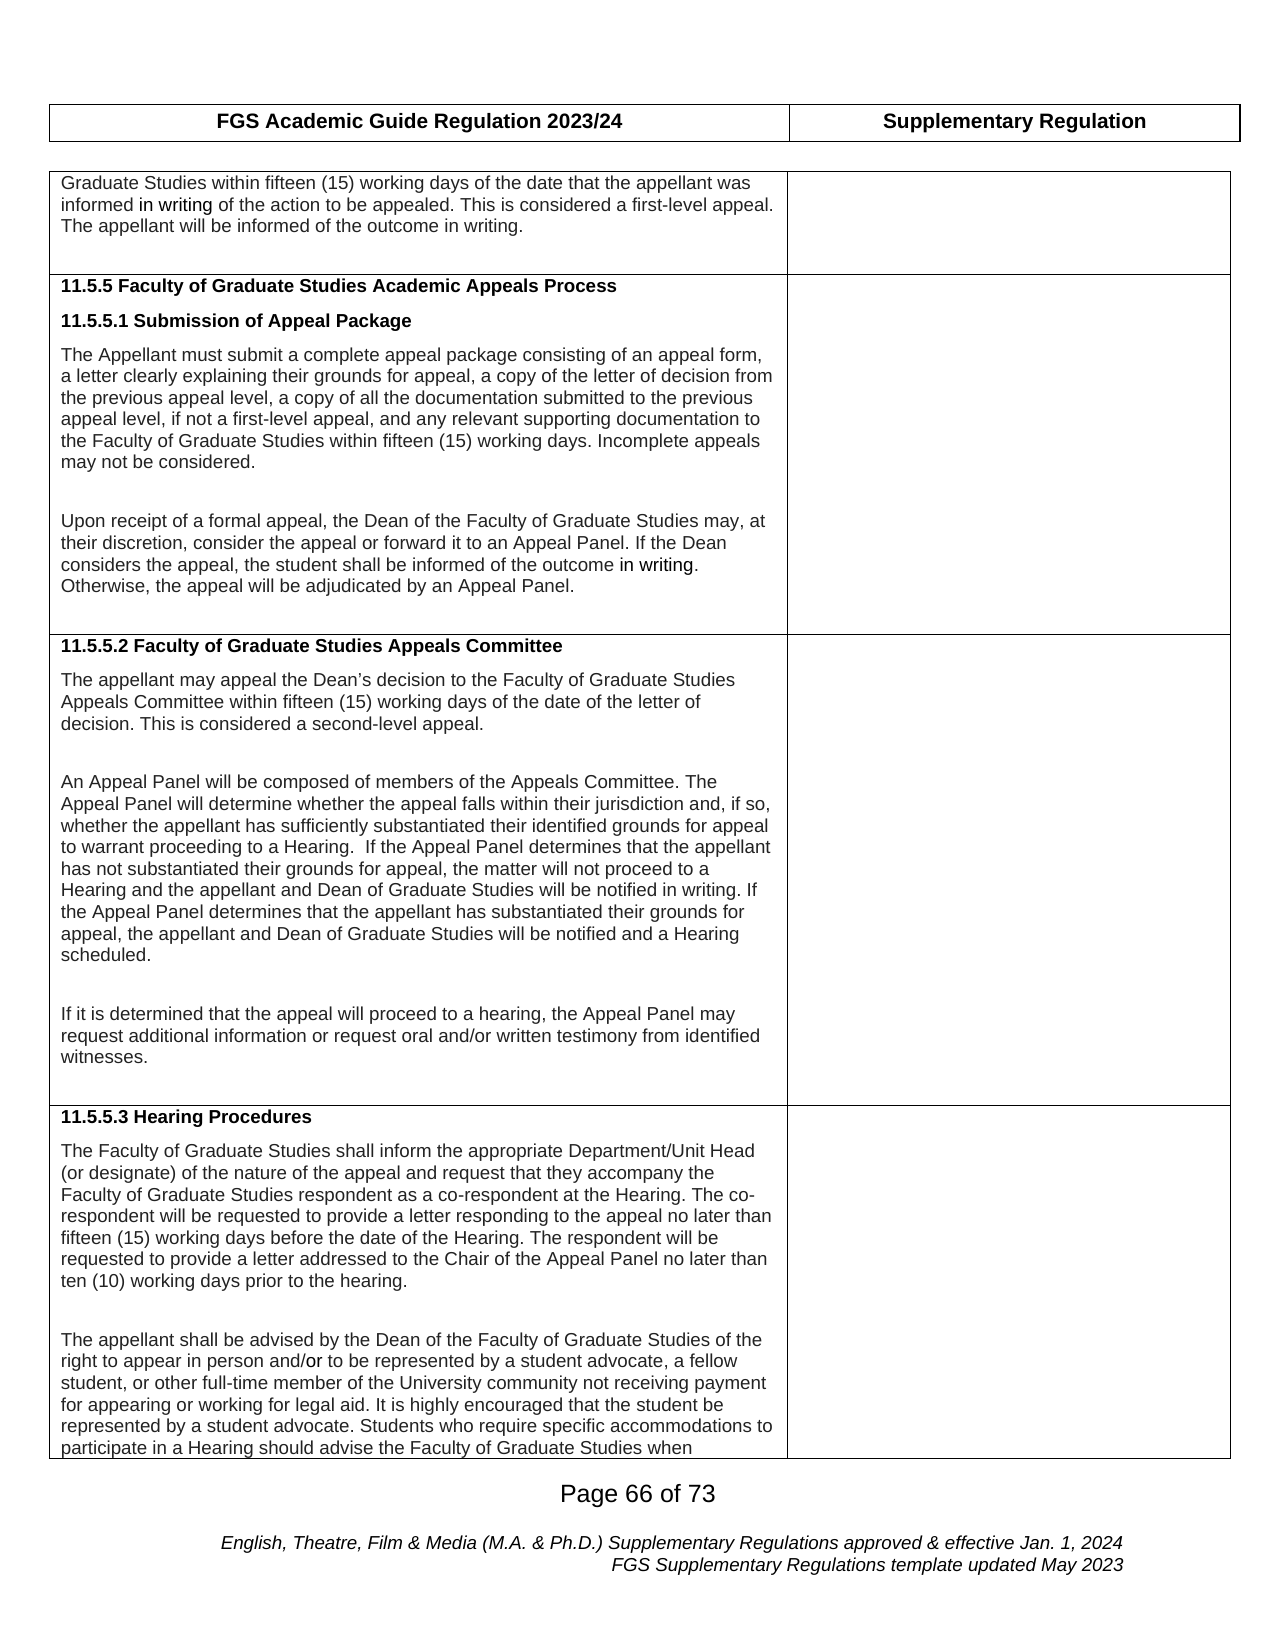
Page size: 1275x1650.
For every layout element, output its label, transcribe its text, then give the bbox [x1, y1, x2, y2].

table_cell [788, 172, 1230, 274]
table_cell 11.5.5 Faculty of Graduate Studies Academic Appeals Process 11.5.5.1 Submission of Appeal Package The Appellant must submit a complete appeal package consisting of an appeal form, a letter clearly explaining their grounds for appeal, a copy of the letter of decision from the previous appeal level, a copy of all the documentation submitted to the previous appeal level, if not a first-level appeal, and any relevant supporting documentation to the Faculty of Graduate Studies within fifteen (15) working days. Incomplete appeals may not be considered. Upon receipt of a formal appeal, the Dean of the Faculty of Graduate Studies may, at their discretion, consider the appeal or forward it to an Appeal Panel. If the Dean considers the appeal, the student shall be informed of the outcome in writing. Otherwise, the appeal will be adjudicated by an Appeal Panel. [50, 275, 787, 634]
table_cell [788, 1106, 1230, 1458]
table_cell [788, 275, 1230, 634]
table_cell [50, 172, 787, 274]
table_cell 11.5.5.2 Faculty of Graduate Studies Appeals Committee The appellant may appeal the Dean’s decision to the Faculty of Graduate Studies Appeals Committee within fifteen (15) working days of the date of the letter of decision. This is considered a second-level appeal. An Appeal Panel will be composed of members of the Appeals Committee. The Appeal Panel will determine whether the appeal falls within their jurisdiction and, if so, whether the appellant has sufficiently substantiated their identified grounds for appeal to warrant proceeding to a Hearing. If the Appeal Panel determines that the appellant has not substantiated their grounds for appeal, the matter will not proceed to a Hearing and the appellant and Dean of Graduate Studies will be notified in writing. If the Appeal Panel determines that the appellant has substantiated their grounds for appeal, the appellant and Dean of Graduate Studies will be notified and a Hearing scheduled. If it is determined that the appeal will proceed to a hearing, the Appeal Panel may request additional information or request oral and/or written testimony from identified witnesses. [50, 635, 787, 1105]
table_cell [788, 635, 1230, 1105]
